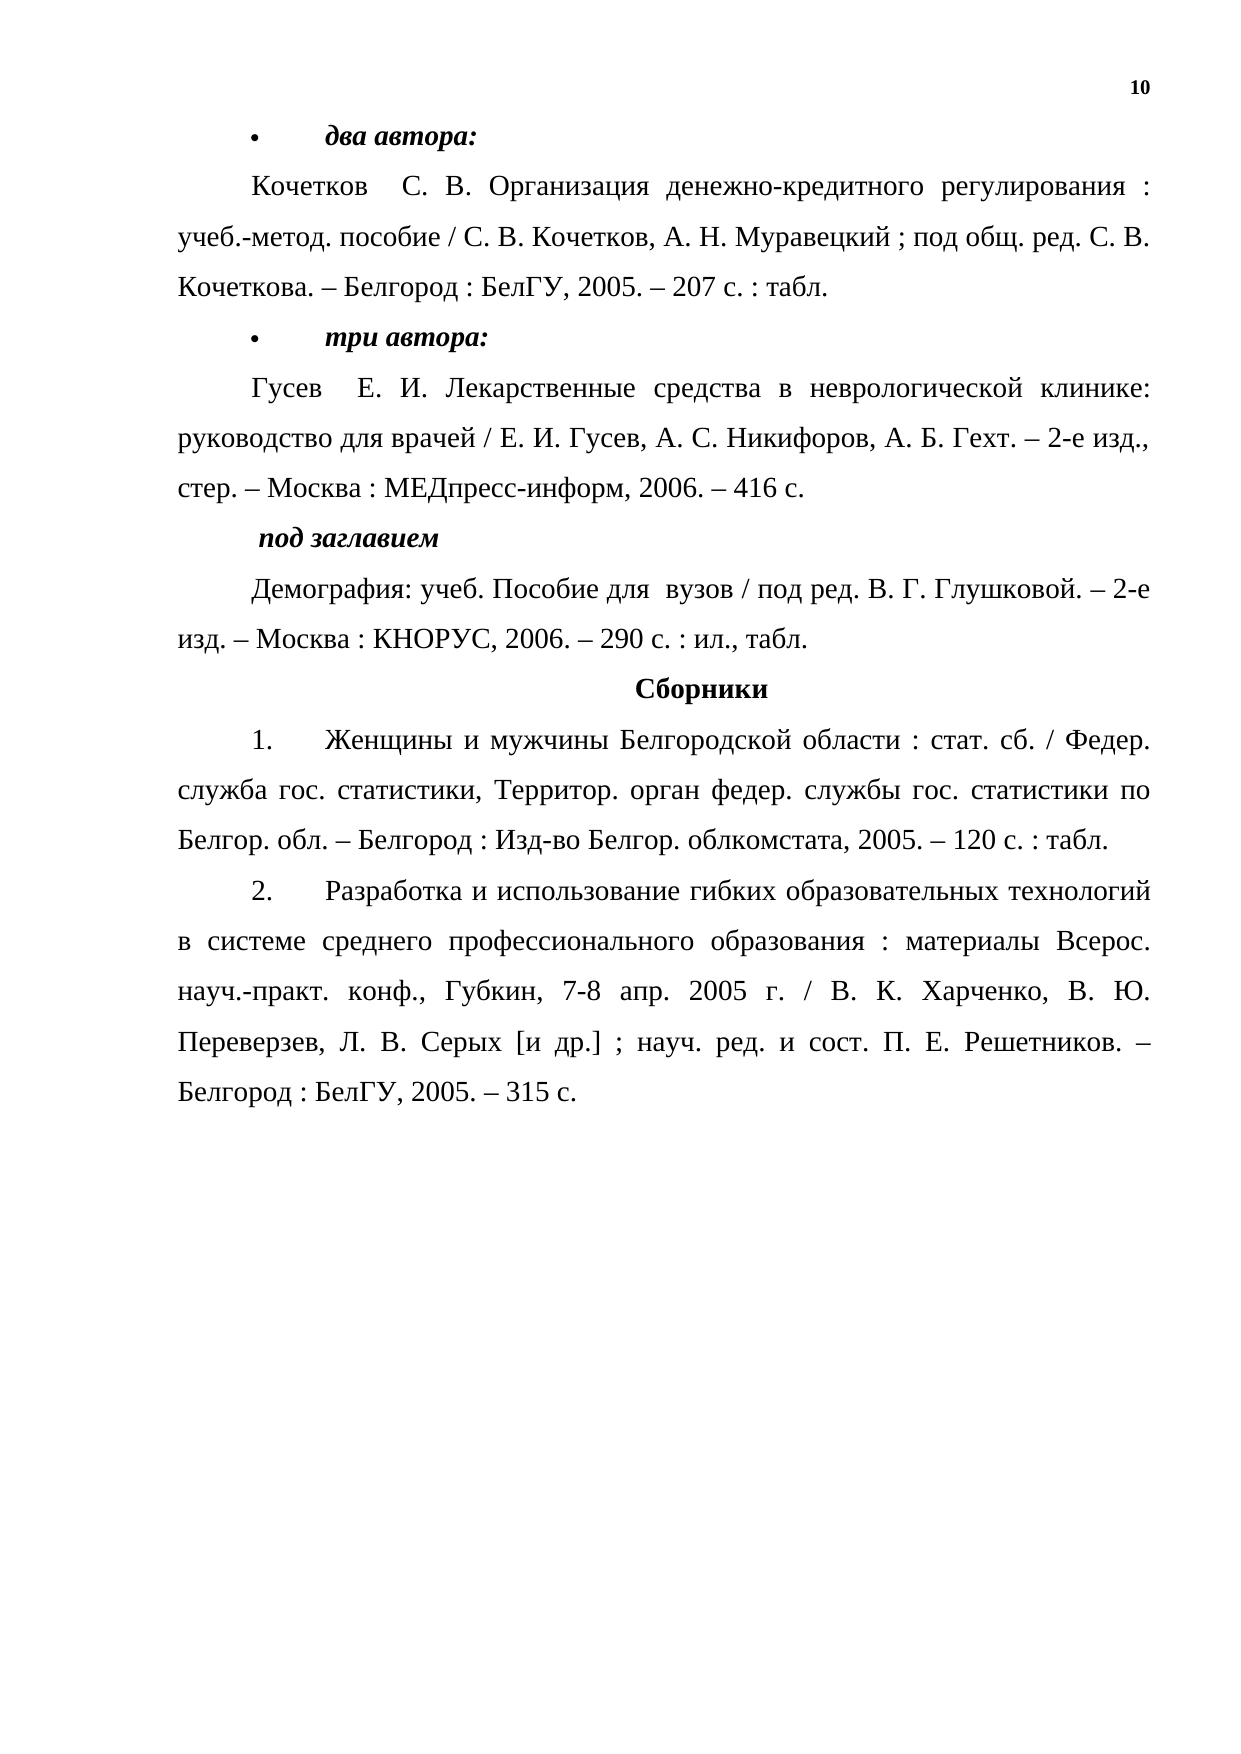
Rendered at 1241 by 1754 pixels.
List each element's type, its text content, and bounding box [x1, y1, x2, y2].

text Сборники [177, 672, 1152, 705]
list Разработка и использование гибких образовательных технологий в системе среднего профессионального образования : материалы Всерос. науч.-практ. конф., Губкин, 7-8 апр. 2005 г. / В. К. Харченко, В. Ю. Переверзев, Л. В. Серых [и др.] ; науч. ред. и сост. П. Е. Решетников. – Белгород : БелГУ, 2005. – 315 с. [177, 873, 1152, 1108]
text Кочетков С. В. Организация денежно-кредитного регулирования : учеб.-метод. пособие / С. В. Кочетков, А. Н. Муравецкий ; под общ. ред. С. В. Кочеткова. – Белгород : БелГУ, 2005. – 207 с. : табл. [177, 168, 1152, 303]
list Женщины и мужчины Белгородской области : стат. сб. / Федер. служба гос. статистики, Территор. орган федер. службы гос. статистики по Белгор. обл. – Белгород : Изд-во Белгор. облкомстата, 2005. – 120 с. : табл. [177, 722, 1152, 856]
list два автора: [177, 118, 1152, 152]
list три автора: [177, 319, 1152, 353]
text Демография: учеб. Пособие для вузов / под ред. В. Г. Глушковой. – 2-е изд. – Москва : КНОРУС, 2006. – 290 с. : ил., табл. [177, 571, 1152, 655]
text под заглавием [177, 521, 1152, 554]
text Гусев Е. И. Лекарственные средства в неврологической клинике: руководство для врачей / Е. И. Гусев, А. С. Никифоров, А. Б. Гехт. – 2-е изд., стер. – Москва : МЕДпресс-информ, 2006. – 416 с. [177, 370, 1152, 504]
